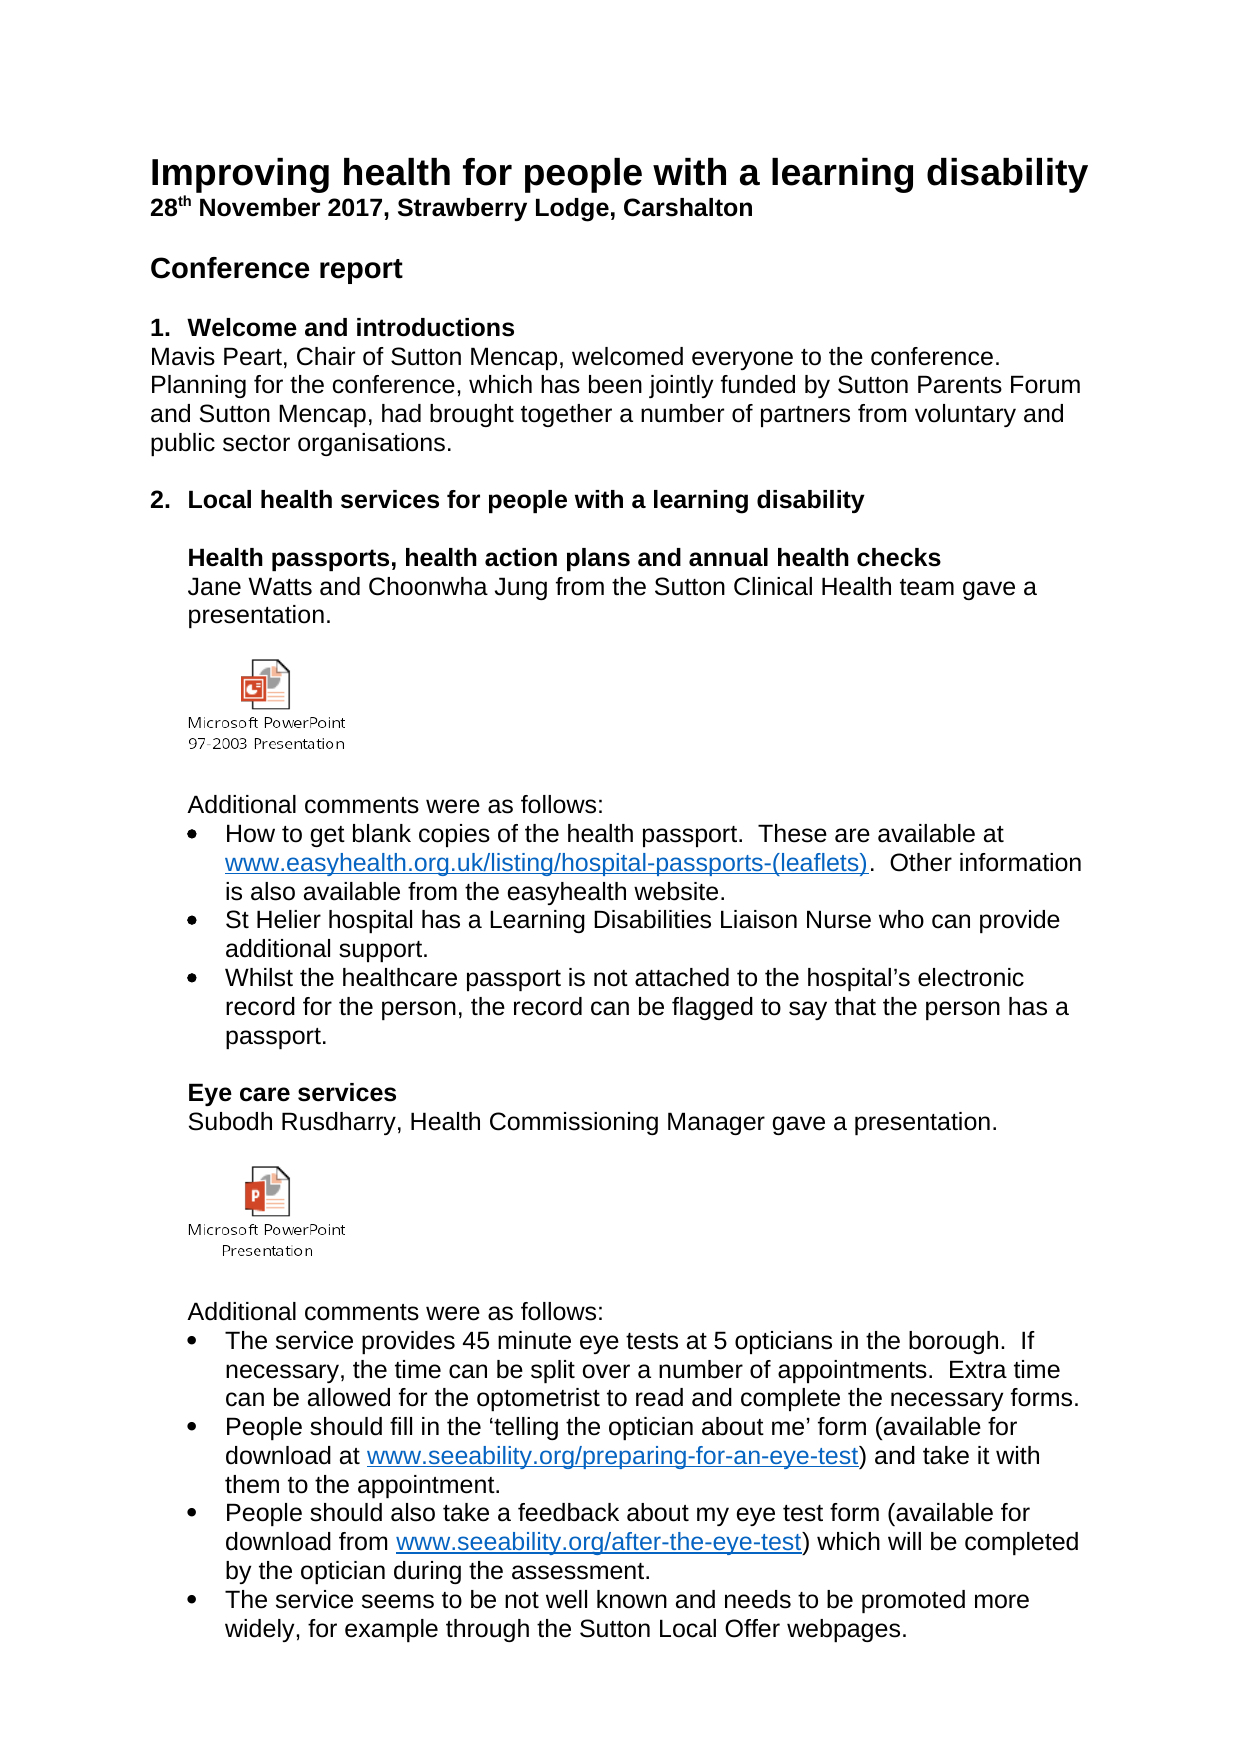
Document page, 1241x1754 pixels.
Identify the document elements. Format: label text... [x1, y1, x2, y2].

list The service provides 45 minute eye tests at 5 opticians in the borough. If necessary, the time can be split over a number of appointments. Extra time can be allowed for the optometrist to read and complete the necessary forms. [187, 1326, 1090, 1412]
text Jane Watts and Choonwha Jung from the Sutton Clinical Health team gave a presentation. [187, 572, 1090, 629]
list Whilst the healthcare passport is not attached to the hospital’s electronic record for the person, the record can be flagged to say that the person has a passport. [187, 963, 1090, 1049]
list People should also take a feedback about my eye test form (available for download from www.seeability.org/after-the-eye-test) which will be completed by the optician during the assessment. [187, 1498, 1090, 1585]
text Additional comments were as follows: [187, 1297, 1090, 1326]
list St Helier hospital has a Learning Disabilities Liaison Nurse who can provide additional support. [187, 906, 1090, 963]
list Local health services for people with a learning disability [150, 485, 1090, 514]
text 28th November 2017, Strawberry Lodge, Carshalton [150, 193, 1090, 222]
text Conference report [150, 251, 1090, 284]
list Welcome and introductions [150, 313, 1090, 342]
text Mavis Peart, Chair of Sutton Mencap, welcomed everyone to the conference. Planning for the conference, which has been jointly funded by Sutton Parents Forum and Sutton Mencap, had brought together a number of partners from voluntary and public sector organisations. [150, 342, 1090, 457]
list The service seems to be not well known and needs to be promoted more widely, for example through the Sutton Local Offer webpages. [187, 1585, 1090, 1642]
text Health passports, health action plans and annual health checks [187, 543, 1090, 572]
text Subodh Rusdharry, Health Commissioning Manager gave a presentation. [187, 1107, 1090, 1136]
list People should fill in the ‘telling the optician about me’ form (available for download at www.seeability.org/preparing-for-an-eye-test) and take it with them to the appointment. [187, 1412, 1090, 1498]
text Improving health for people with a learning disability [150, 150, 1090, 193]
text Eye care services [187, 1078, 1090, 1107]
text Additional comments were as follows: [187, 790, 1090, 819]
list How to get blank copies of the health passport. These are available at www.easyhealth.org.uk/listing/hospital-passports-(leaflets). Other information is also available from the easyhealth website. [187, 819, 1090, 906]
